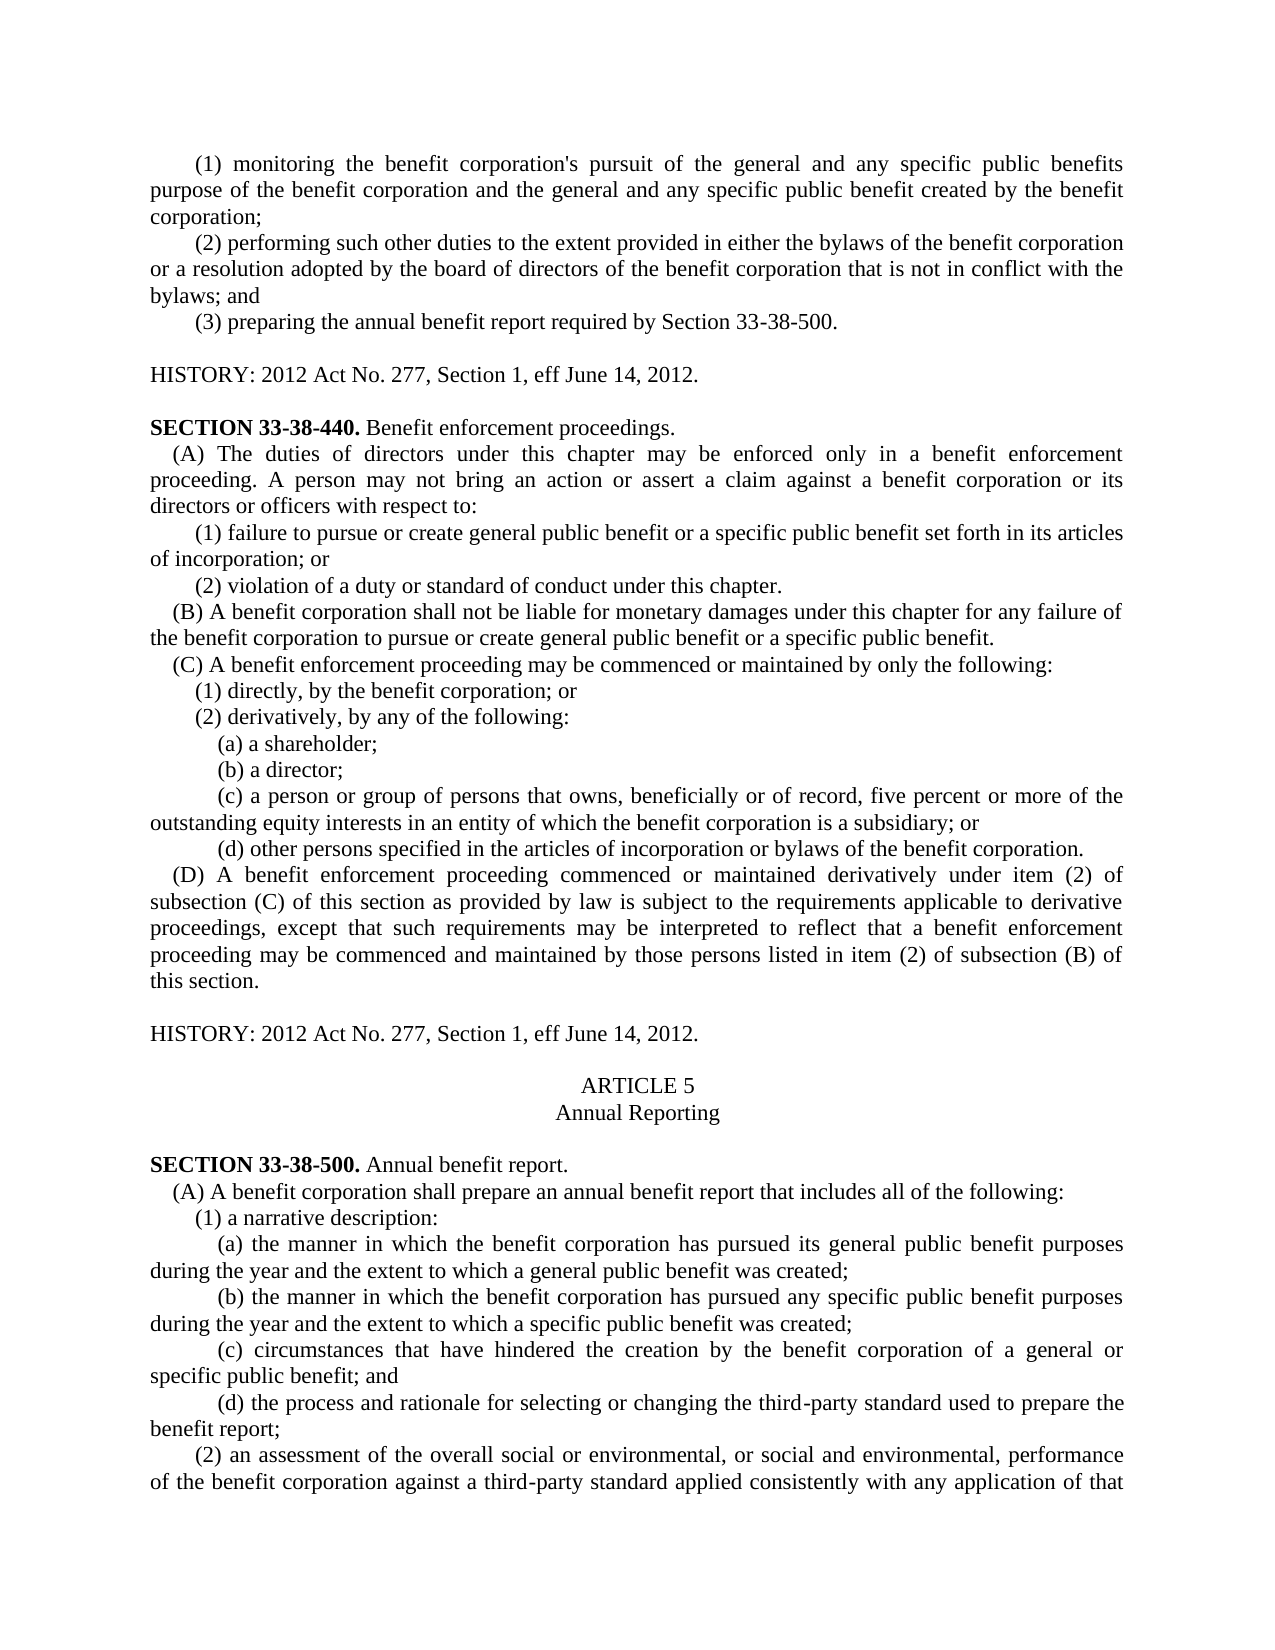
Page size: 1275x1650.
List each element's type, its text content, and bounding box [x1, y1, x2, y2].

text (2) violation of a duty or standard of conduct under this chapter. [150, 572, 1125, 598]
text (C) A benefit enforcement proceeding may be commenced or maintained by only the following: [150, 651, 1125, 677]
text (d) the process and rationale for selecting or changing the third-party standard used to prepare the benefit report; [150, 1389, 1125, 1441]
text (a) the manner in which the benefit corporation has pursued its general public benefit purposes during the year and the extent to which a general public benefit was created; [150, 1231, 1125, 1283]
text HISTORY: 2012 Act No. 277, Section 1, eff June 14, 2012. [150, 361, 1125, 387]
text SECTION 33-38-440. Benefit enforcement proceedings. [150, 413, 1125, 440]
text (B) A benefit corporation shall not be liable for monetary damages under this chapter for any failure of the benefit corporation to pursue or create general public benefit or a specific public benefit. [150, 598, 1125, 651]
text (A) A benefit corporation shall prepare an annual benefit report that includes all of the following: [150, 1178, 1125, 1204]
text (1) a narrative description: [150, 1204, 1125, 1231]
text (3) preparing the annual benefit report required by Section 33-38-500. [150, 308, 1125, 334]
text (2) derivatively, by any of the following: [150, 703, 1125, 730]
text (b) the manner in which the benefit corporation has pursued any specific public benefit purposes during the year and the extent to which a specific public benefit was created; [150, 1283, 1125, 1336]
text (1) directly, by the benefit corporation; or [150, 677, 1125, 703]
text (b) a director; [150, 756, 1125, 782]
text (2) performing such other duties to the extent provided in either the bylaws of the benefit corporation or a resolution adopted by the board of directors of the benefit corporation that is not in conflict with the bylaws; and [150, 229, 1125, 308]
text (1) failure to pursue or create general public benefit or a specific public benefit set forth in its articles of incorporation; or [150, 519, 1125, 572]
text SECTION 33-38-500. Annual benefit report. [150, 1151, 1125, 1178]
text (1) monitoring the benefit corporation's pursuit of the general and any specific public benefits purpose of the benefit corporation and the general and any specific public benefit created by the benefit corporation; [150, 150, 1125, 229]
text (a) a shareholder; [150, 730, 1125, 756]
text Annual Reporting [150, 1099, 1125, 1125]
text (D) A benefit enforcement proceeding commenced or maintained derivatively under item (2) of subsection (C) of this section as provided by law is subject to the requirements applicable to derivative proceedings, except that such requirements may be interpreted to reflect that a benefit enforcement proceeding may be commenced and maintained by those persons listed in item (2) of subsection (B) of this section. [150, 862, 1125, 993]
text (A) The duties of directors under this chapter may be enforced only in a benefit enforcement proceeding. A person may not bring an action or assert a claim against a benefit corporation or its directors or officers with respect to: [150, 440, 1125, 519]
text (c) a person or group of persons that owns, beneficially or of record, five percent or more of the outstanding equity interests in an entity of which the benefit corporation is a subsidiary; or [150, 782, 1125, 835]
text (c) circumstances that have hindered the creation by the benefit corporation of a general or specific public benefit; and [150, 1336, 1125, 1389]
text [150, 1441, 1125, 1494]
text HISTORY: 2012 Act No. 277, Section 1, eff June 14, 2012. [150, 1020, 1125, 1046]
text ARTICLE 5 [150, 1072, 1125, 1099]
text (d) other persons specified in the articles of incorporation or bylaws of the benefit corporation. [150, 835, 1125, 862]
